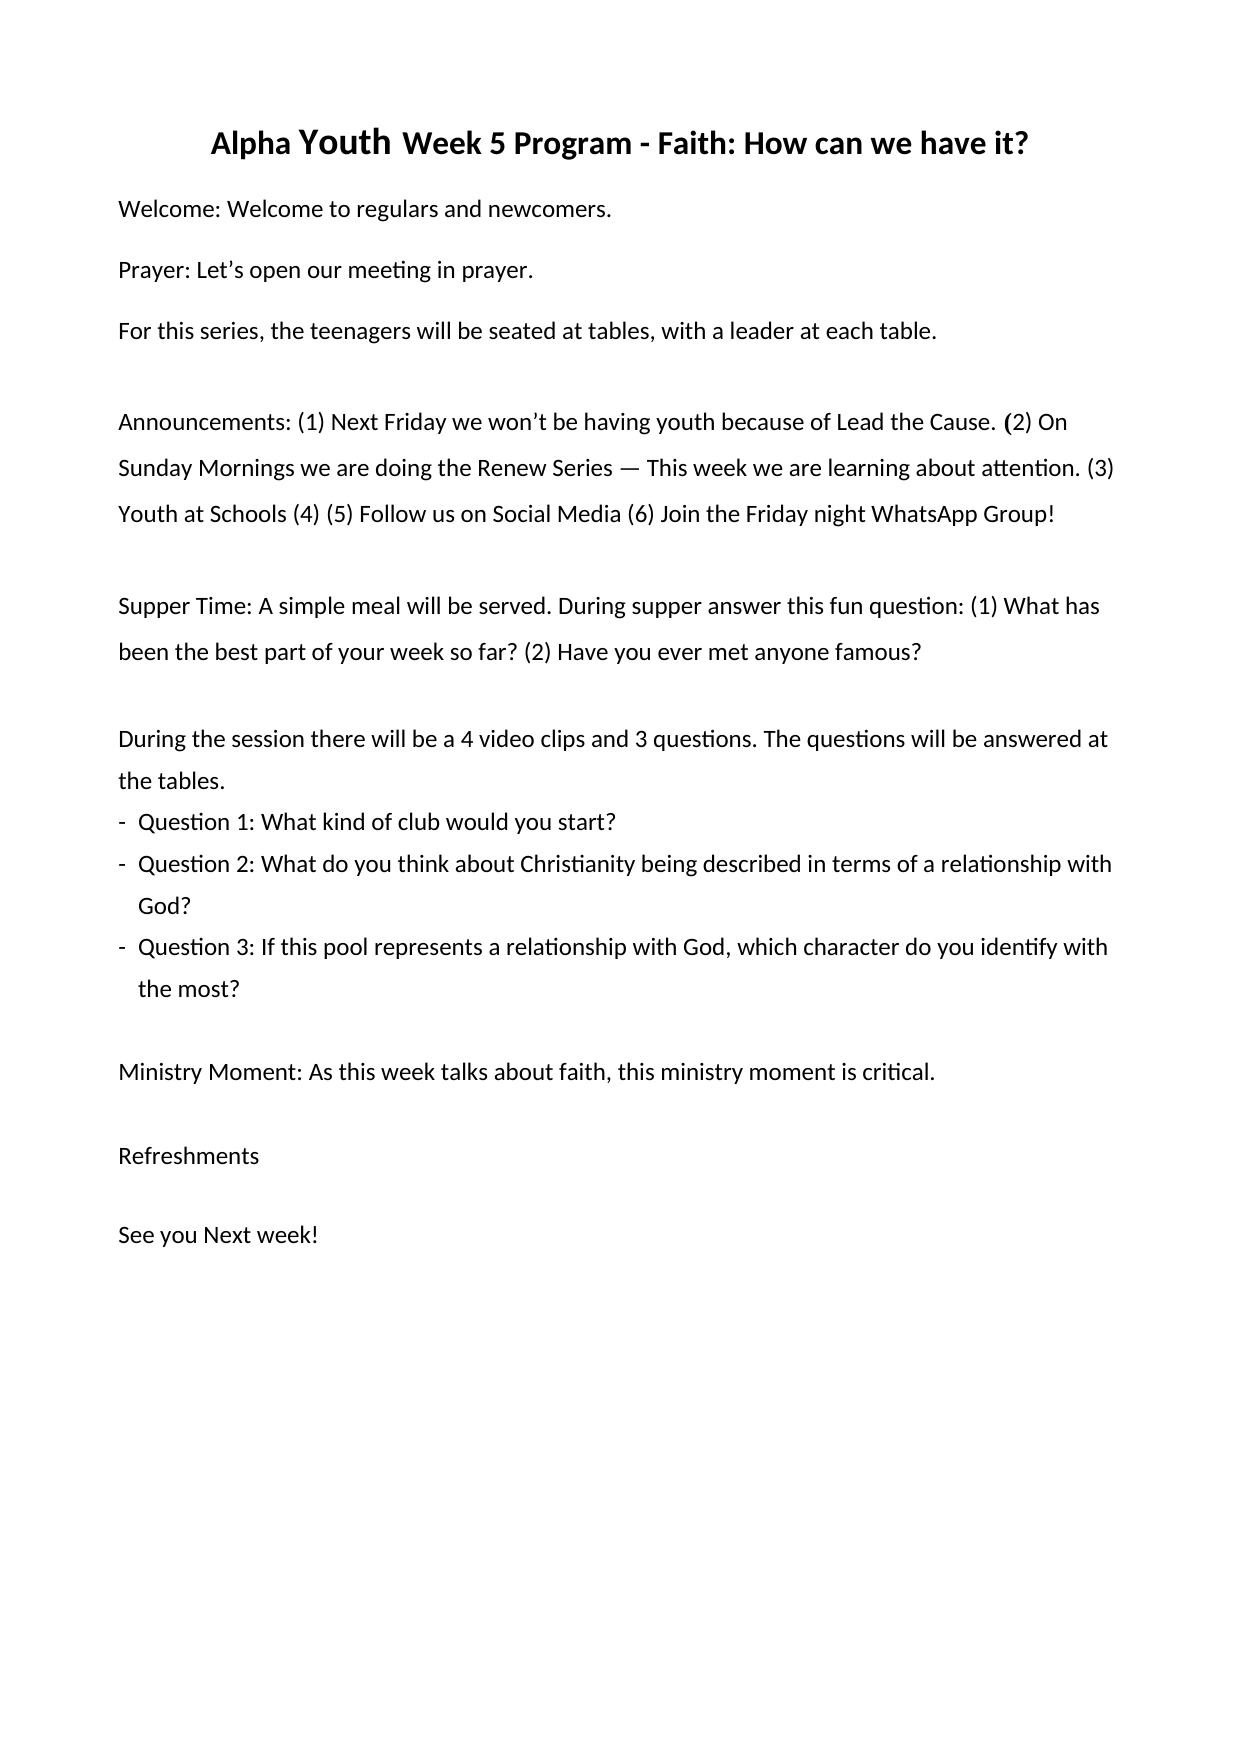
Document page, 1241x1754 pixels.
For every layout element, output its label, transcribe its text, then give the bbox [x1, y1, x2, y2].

list Question 3: If this pool represents a relationship with God, which character do you identify with the most? [118, 920, 1122, 1004]
text Supper Time: A simple meal will be served. During supper answer this fun question: (1) What has been the best part of your week so far? (2) Have you ever met anyone famous? [118, 574, 1122, 666]
text See you Next week! [118, 1210, 1122, 1249]
text During the session there will be a 4 video clips and 3 questions. The questions will be answered at the tables. [118, 712, 1122, 795]
text Ministry Moment: As this week talks about faith, this ministry moment is critical. [118, 1045, 1122, 1087]
list Question 1: What kind of club would you start? [118, 795, 1122, 837]
list Question 2: What do you think about Christianity being described in terms of a relationship with God? [118, 837, 1122, 920]
text Welcome: Welcome to regulars and newcomers. [118, 193, 1122, 223]
text Prayer: Let’s open our meeting in prayer. [118, 254, 1122, 284]
text Refreshments [118, 1129, 1122, 1170]
text Announcements: (1) Next Friday we won’t be having youth because of Lead the Cause. (2) On Sunday Mornings we are doing the Renew Series — This week we are learning about attention. (3) Youth at Schools (4) (5) Follow us on Social Media (6) Join the Friday night WhatsApp Group! [118, 391, 1122, 529]
text For this series, the teenagers will be seated at tables, with a leader at each table. [118, 315, 1122, 345]
text Alpha Youth Week 5 Program - Faith: How can we have it? [118, 118, 1122, 164]
